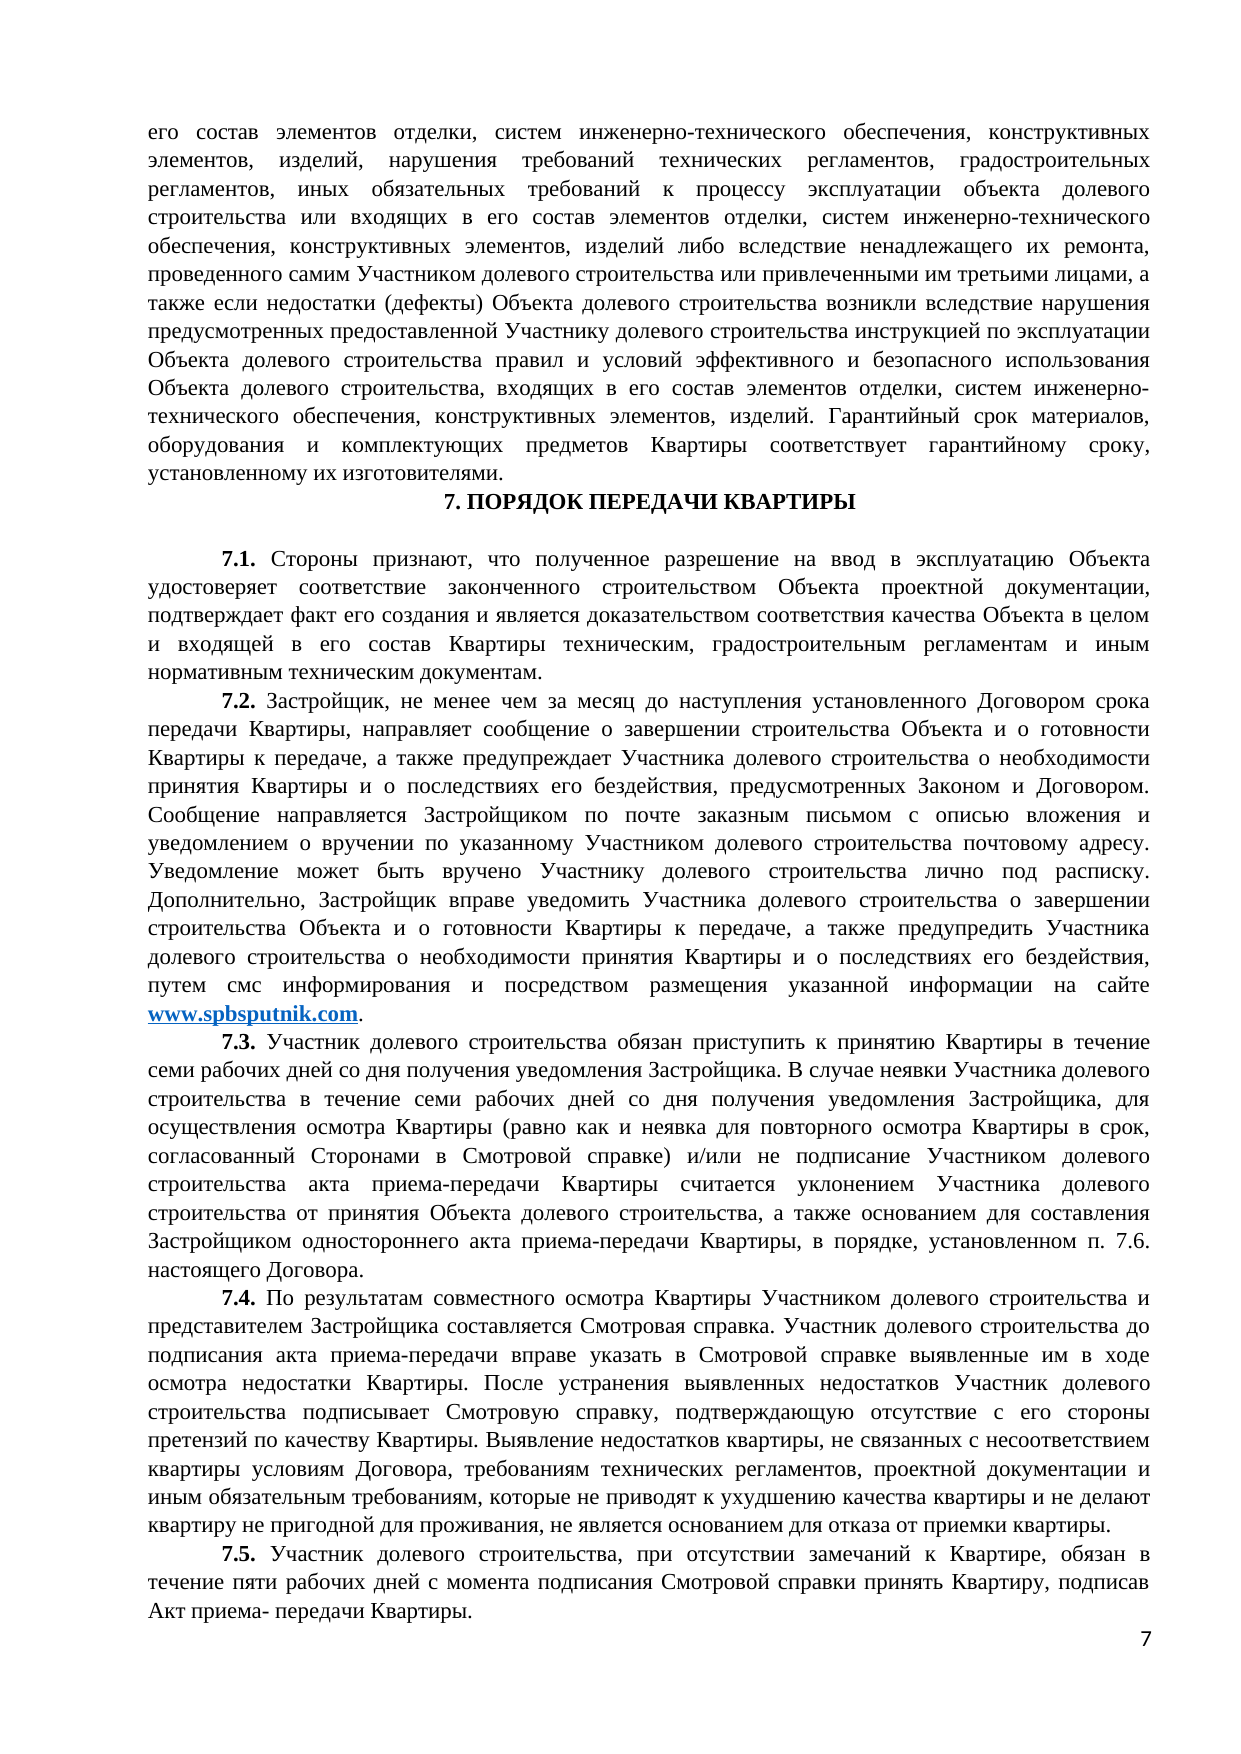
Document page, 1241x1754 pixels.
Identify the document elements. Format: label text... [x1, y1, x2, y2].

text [148, 118, 1152, 486]
text 7.3. Участник долевого строительства обязан приступить к принятию Квартиры в течение семи рабочих дней со дня получения уведомления Застройщика. В случае неявки Участника долевого строительства в течение семи рабочих дней со дня получения уведомления Застройщика, для осуществления осмотра Квартиры (равно как и неявка для повторного осмотра Квартиры в срок, согласованный Сторонами в Смотровой справке) и/или не подписание Участником долевого строительства акта приема-передачи Квартиры считается уклонением Участника долевого строительства от принятия Объекта долевого строительства, а также основанием для составления Застройщиком одностороннего акта приема-передачи Квартиры, в порядке, установленном п. 7.6. настоящего Договора. [148, 1028, 1152, 1282]
text 7.2. Застройщик, не менее чем за месяц до наступления установленного Договором срока передачи Квартиры, направляет сообщение о завершении строительства Объекта и о готовности Квартиры к передаче, а также предупреждает Участника долевого строительства о необходимости принятия Квартиры и о последствиях его бездействия, предусмотренных Законом и Договором. Сообщение направляется Застройщиком по почте заказным письмом с описью вложения и уведомлением о вручении по указанному Участником долевого строительства почтовому адресу. Уведомление может быть вручено Участнику долевого строительства лично под расписку. Дополнительно, Застройщик вправе уведомить Участника долевого строительства о завершении строительства Объекта и о готовности Квартиры к передаче, а также предупредить Участника долевого строительства о необходимости принятия Квартиры и о последствиях его бездействия, путем смс информирования и посредством размещения указанной информации на сайте www.spbsputnik.com. [148, 687, 1152, 1026]
text 7.1. Стороны признают, что полученное разрешение на ввод в эксплуатацию Объекта удостоверяет соответствие законченного строительством Объекта проектной документации, подтверждает факт его создания и является доказательством соответствия качества Объекта в целом и входящей в его состав Квартиры техническим, градостроительным регламентам и иным нормативным техническим документам. [148, 545, 1152, 685]
text 7.5. Участник долевого строительства, при отсутствии замечаний к Квартире, обязан в течение пяти рабочих дней с момента подписания Смотровой справки принять Квартиру, подписав Акт приема- передачи Квартиры. [148, 1540, 1152, 1623]
text 7.4. По результатам совместного осмотра Квартиры Участником долевого строительства и представителем Застройщика составляется Смотровая справка. Участник долевого строительства до подписания акта приема-передачи вправе указать в Смотровой справке выявленные им в ходе осмотра недостатки Квартиры. После устранения выявленных недостатков Участник долевого строительства подписывает Смотровую справку, подтверждающую отсутствие с его стороны претензий по качеству Квартиры. Выявление недостатков квартиры, не связанных с несоответствием квартиры условиям Договора, требованиям технических регламентов, проектной документации и иным обязательным требованиям, которые не приводят к ухудшению качества квартиры и не делают квартиру не пригодной для проживания, не является основанием для отказа от приемки квартиры. [148, 1284, 1152, 1538]
text 7. ПОРЯДОК ПЕРЕДАЧИ КВАРТИРЫ [148, 488, 1152, 514]
